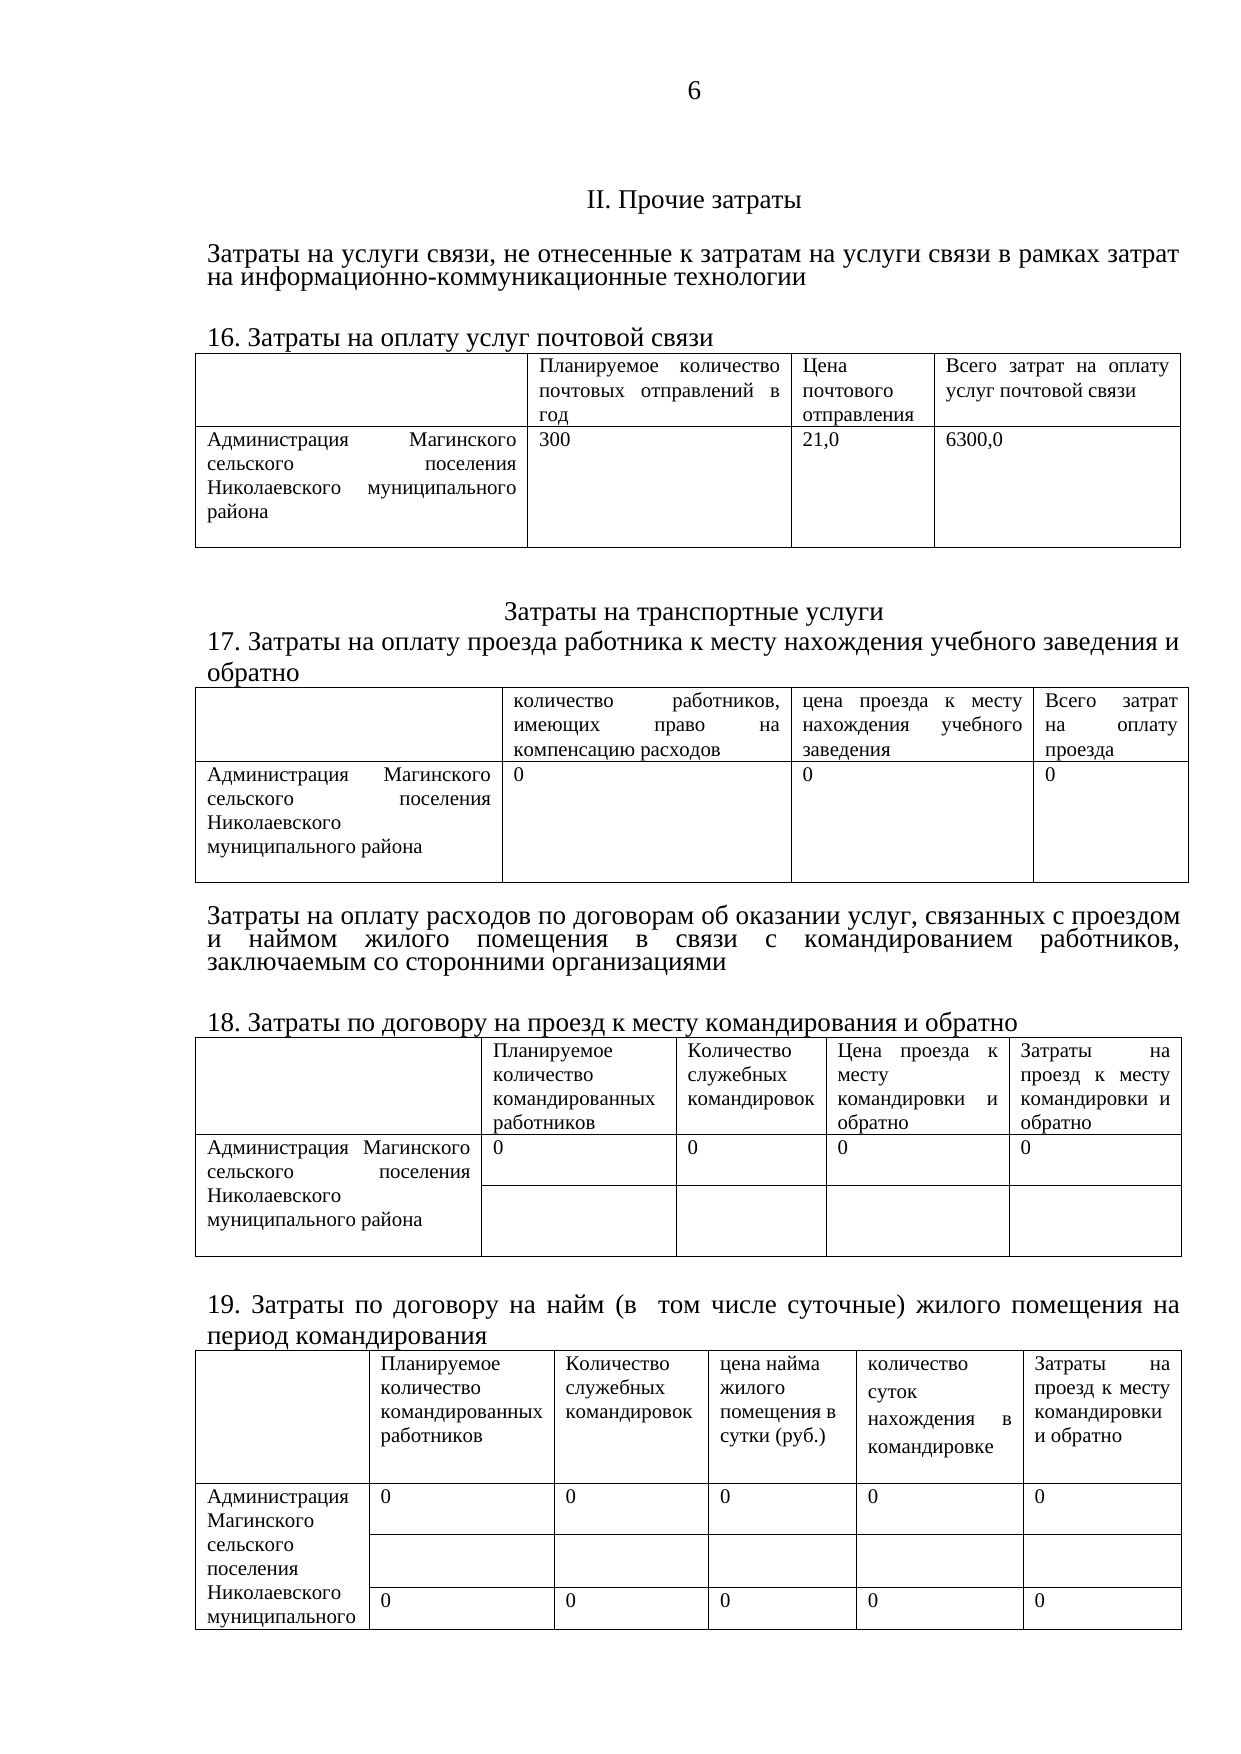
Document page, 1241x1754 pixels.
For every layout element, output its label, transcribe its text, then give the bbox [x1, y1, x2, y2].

table_cell 0 [857, 1484, 1023, 1534]
text Затраты на транспортные услуги [207, 602, 1181, 625]
table_cell Администрация Магинского сельского поселения Николаевского муниципального района [196, 1484, 369, 1628]
table_header Планируемое количество почтовых отправлений в год [528, 354, 791, 426]
table_header Планируемое количество командированных работников [370, 1351, 554, 1483]
table_cell 0 [503, 762, 791, 882]
table_header Планируемое количество командированных работников [482, 1038, 676, 1134]
table_cell 21,0 [792, 427, 934, 547]
table_header количество работников, имеющих право на компенсацию расходов [503, 688, 791, 761]
table_cell [555, 1535, 708, 1587]
table_header Количество служебных командировок [677, 1038, 826, 1134]
table_cell 0 [792, 762, 1033, 882]
table_header Всего затрат на оплату проезда [1034, 688, 1188, 761]
text Затраты на оплату расходов по договорам об оказании услуг, связанных с проездом и наймом жилого помещения в связи с командированием работников, заключаемым со сторонними организациями [207, 906, 1181, 974]
table_cell 0 [1024, 1588, 1181, 1628]
table_cell 0 [709, 1484, 856, 1534]
table_header [196, 354, 527, 426]
table_header Количество служебных командировок [555, 1351, 708, 1483]
text 16. Затраты на оплату услуг почтовой связи [207, 321, 1181, 352]
table_cell 0 [1024, 1484, 1181, 1534]
table_header цена проезда к месту нахождения учебного заведения [792, 688, 1033, 761]
table_cell Администрация Магинского сельского поселения Николаевского муниципального района [196, 762, 502, 882]
text II. Прочие затраты [207, 190, 1181, 213]
table_header Затраты на проезд к месту командировки и обратно [1010, 1038, 1181, 1134]
text 18. Затраты по договору на проезд к месту командирования и обратно [207, 1006, 1181, 1037]
table_cell [370, 1535, 554, 1587]
text 19. Затраты по договору на найм (в том числе суточные) жилого помещения на период командирования [207, 1288, 1181, 1350]
table_header Всего затрат на оплату услуг почтовой связи [935, 354, 1180, 426]
table_header количество суток нахождения в командировке [857, 1351, 1023, 1483]
table_cell 300 [528, 427, 791, 547]
table_cell [1010, 1186, 1181, 1256]
table_cell 0 [555, 1588, 708, 1628]
table_cell [857, 1535, 1023, 1587]
text Затраты на услуги связи, не отнесенные к затратам на услуги связи в рамках затрат на информационно-коммуникационные технологии [207, 244, 1181, 290]
table_header Цена проезда к месту командировки и обратно [827, 1038, 1009, 1134]
table_cell [482, 1186, 676, 1256]
table_header [196, 688, 502, 761]
table_cell 0 [709, 1588, 856, 1628]
table_header [196, 1351, 369, 1483]
table_cell 0 [482, 1135, 676, 1185]
table_cell Администрация Магинского сельского поселения Николаевского муниципального района [196, 427, 527, 547]
table_header цена найма жилого помещения в сутки (руб.) [709, 1351, 856, 1483]
table_cell 6300,0 [935, 427, 1180, 547]
table_cell [827, 1186, 1009, 1256]
table_cell 0 [857, 1588, 1023, 1628]
table_cell 0 [677, 1135, 826, 1185]
table_header [196, 1038, 481, 1134]
text 17. Затраты на оплату проезда работника к месту нахождения учебного заведения и обратно [207, 625, 1181, 687]
table_header Цена почтового отправления [792, 354, 934, 426]
table_cell 0 [370, 1484, 554, 1534]
table_header Затраты на проезд к месту командировки и обратно [1024, 1351, 1181, 1483]
table_cell Администрация Магинского сельского поселения Николаевского муниципального района [196, 1135, 481, 1256]
table_cell 0 [555, 1484, 708, 1534]
table_cell 0 [1034, 762, 1188, 882]
table_cell [1024, 1535, 1181, 1587]
table_cell 0 [370, 1588, 554, 1628]
table_cell 0 [827, 1135, 1009, 1185]
table_cell [709, 1535, 856, 1587]
table_cell 0 [1010, 1135, 1181, 1185]
table_cell [677, 1186, 826, 1256]
